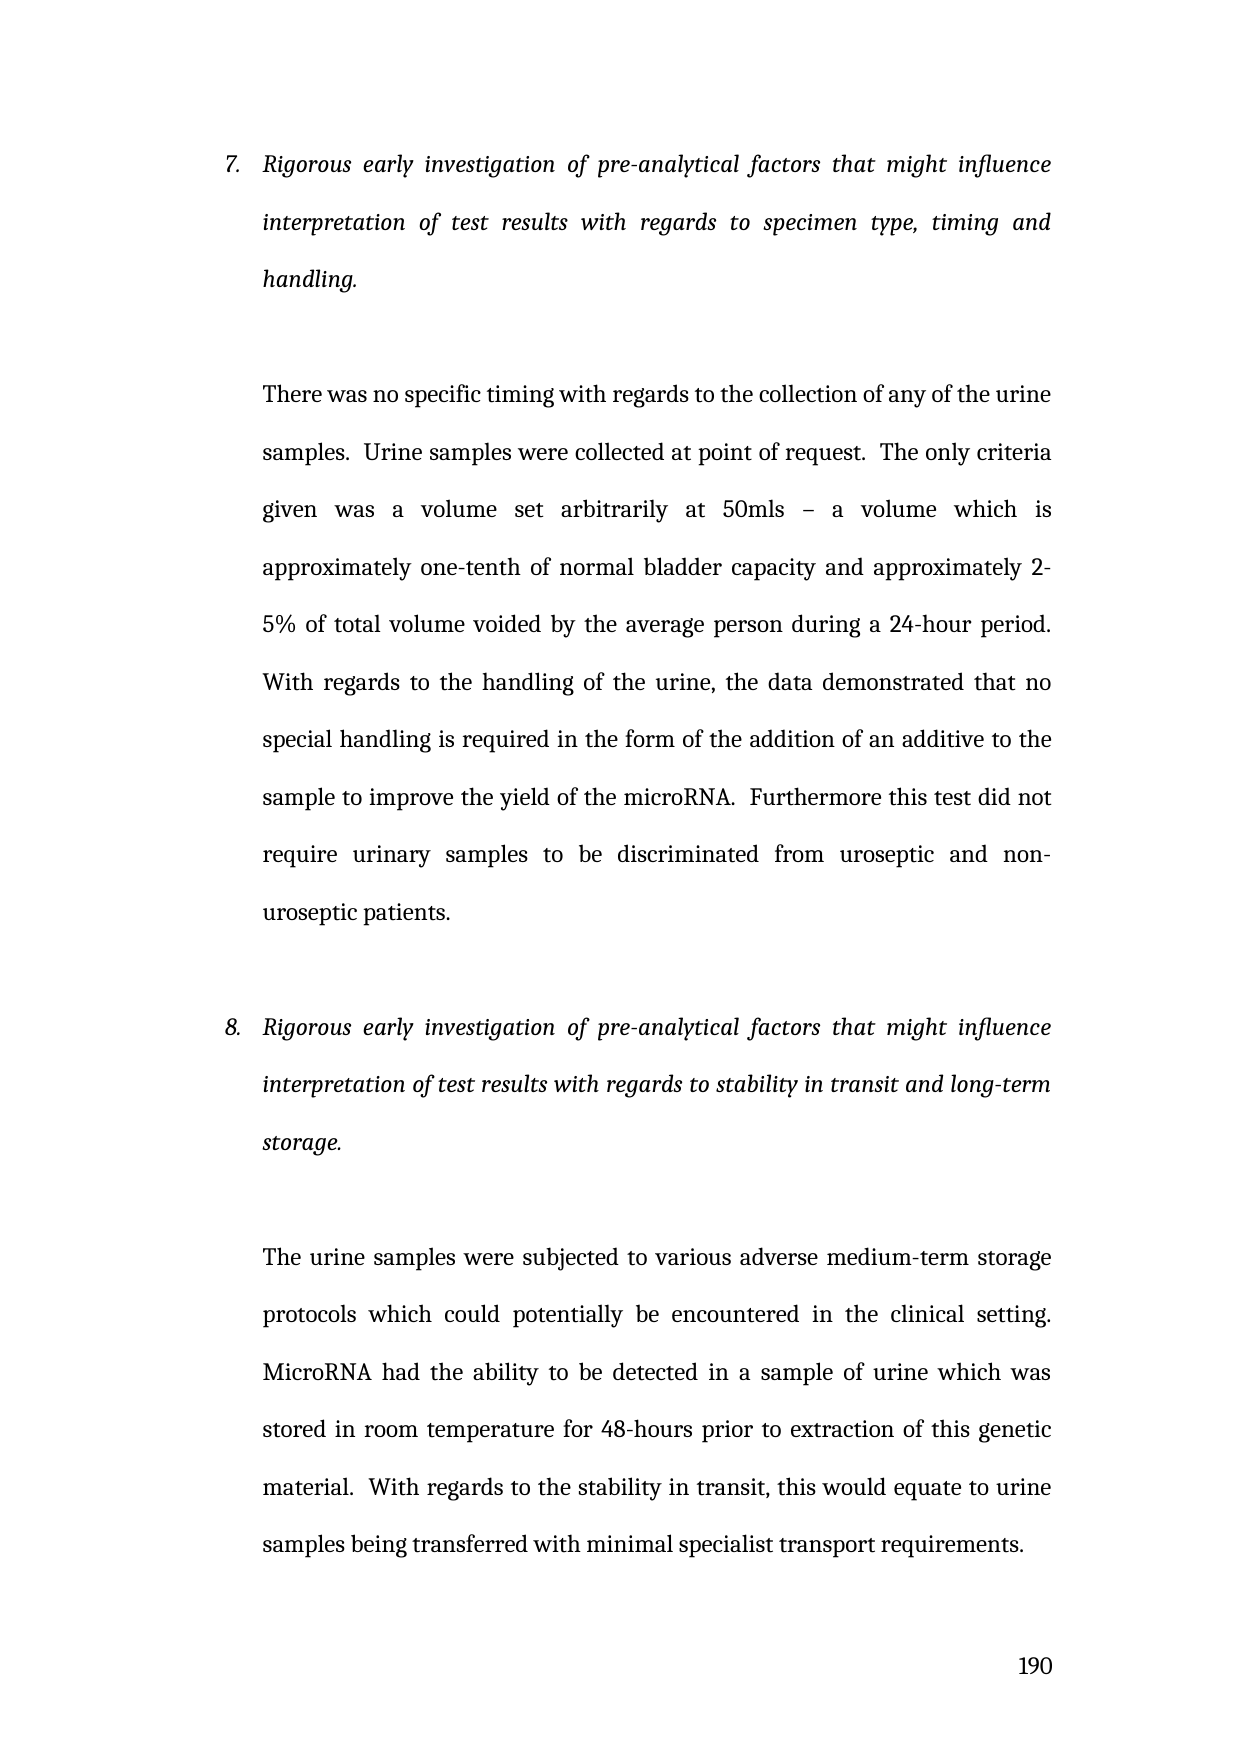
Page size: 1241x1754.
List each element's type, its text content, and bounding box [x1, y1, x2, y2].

list There was no specific timing with regards to the collection of any of the urine samples. Urine samples were collected at point of request. The only criteria given was a volume set arbitrarily at 50mls – a volume which is approximately one-tenth of normal bladder capacity and approximately 2-5% of total volume voided by the average person during a 24-hour period. With regards to the handling of the urine, the data demonstrated that no special handling is required in the form of the addition of an additive to the sample to improve the yield of the microRNA. Furthermore this test did not require urinary samples to be discriminated from uroseptic and non-uroseptic patients. [262, 380, 1053, 926]
list Rigorous early investigation of pre-analytical factors that might influence interpretation of test results with regards to stability in transit and long-term storage. [225, 1012, 1053, 1156]
list Rigorous early investigation of pre-analytical factors that might influence interpretation of test results with regards to specimen type, timing and handling. [225, 150, 1053, 294]
list The urine samples were subjected to various adverse medium-term storage protocols which could potentially be encountered in the clinical setting. MicroRNA had the ability to be detected in a sample of urine which was stored in room temperature for 48-hours prior to extraction of this genetic material. With regards to the stability in transit, this would equate to urine samples being transferred with minimal specialist transport requirements. [262, 1242, 1053, 1559]
